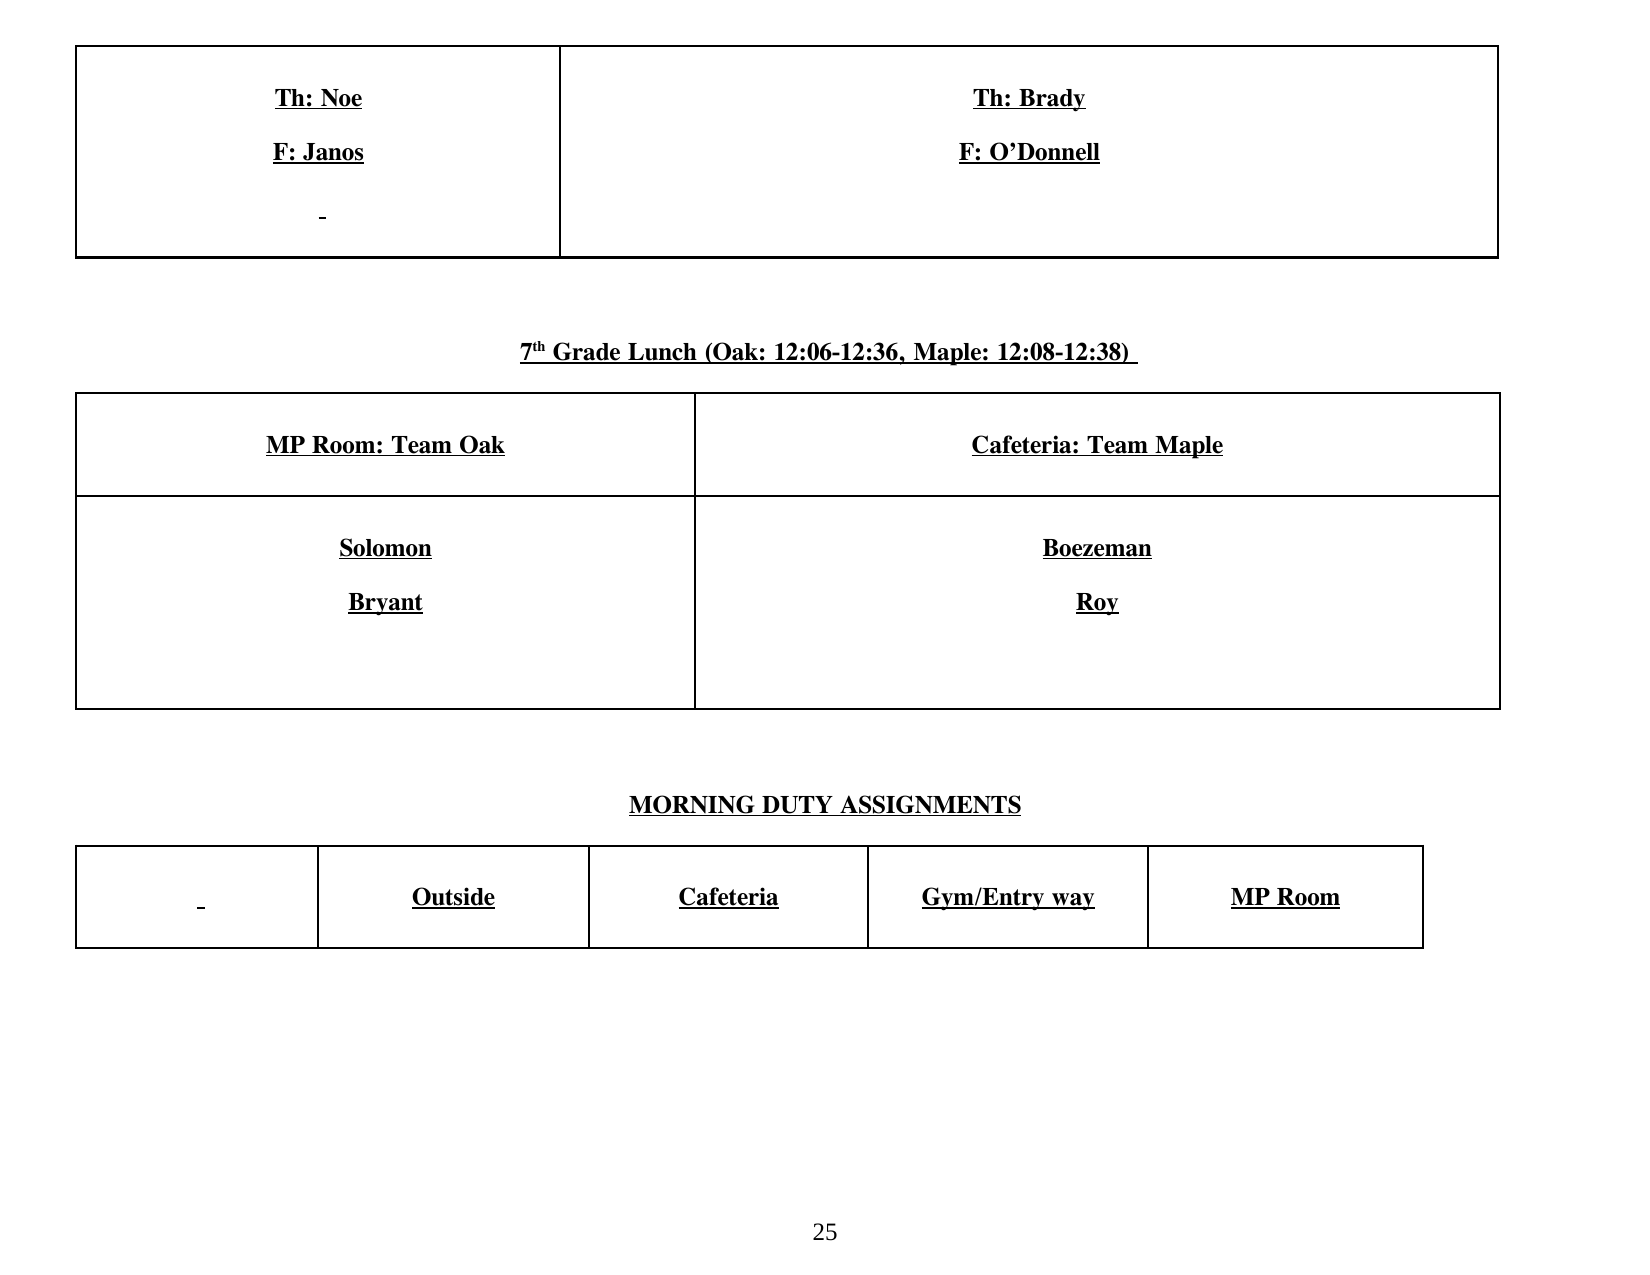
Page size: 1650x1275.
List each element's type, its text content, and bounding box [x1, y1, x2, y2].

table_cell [561, 47, 1497, 256]
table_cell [77, 47, 559, 256]
table_header Outside [319, 847, 588, 947]
table_header Gym/Entry way [869, 847, 1147, 947]
table_header [77, 847, 317, 947]
text MORNING DUTY ASSIGNMENTS [75, 789, 1575, 819]
table_header Cafeteria: Team Maple [696, 394, 1499, 495]
table_header MP Room: Team Oak [77, 394, 694, 495]
table_header Cafeteria [590, 847, 867, 947]
text 7th Grade Lunch (Oak: 12:06-12:36, Maple: 12:08-12:38) [75, 337, 1575, 367]
table_header MP Room [1149, 847, 1422, 947]
table_cell Boezeman Roy [696, 497, 1499, 708]
table_cell Solomon Bryant [77, 497, 694, 708]
